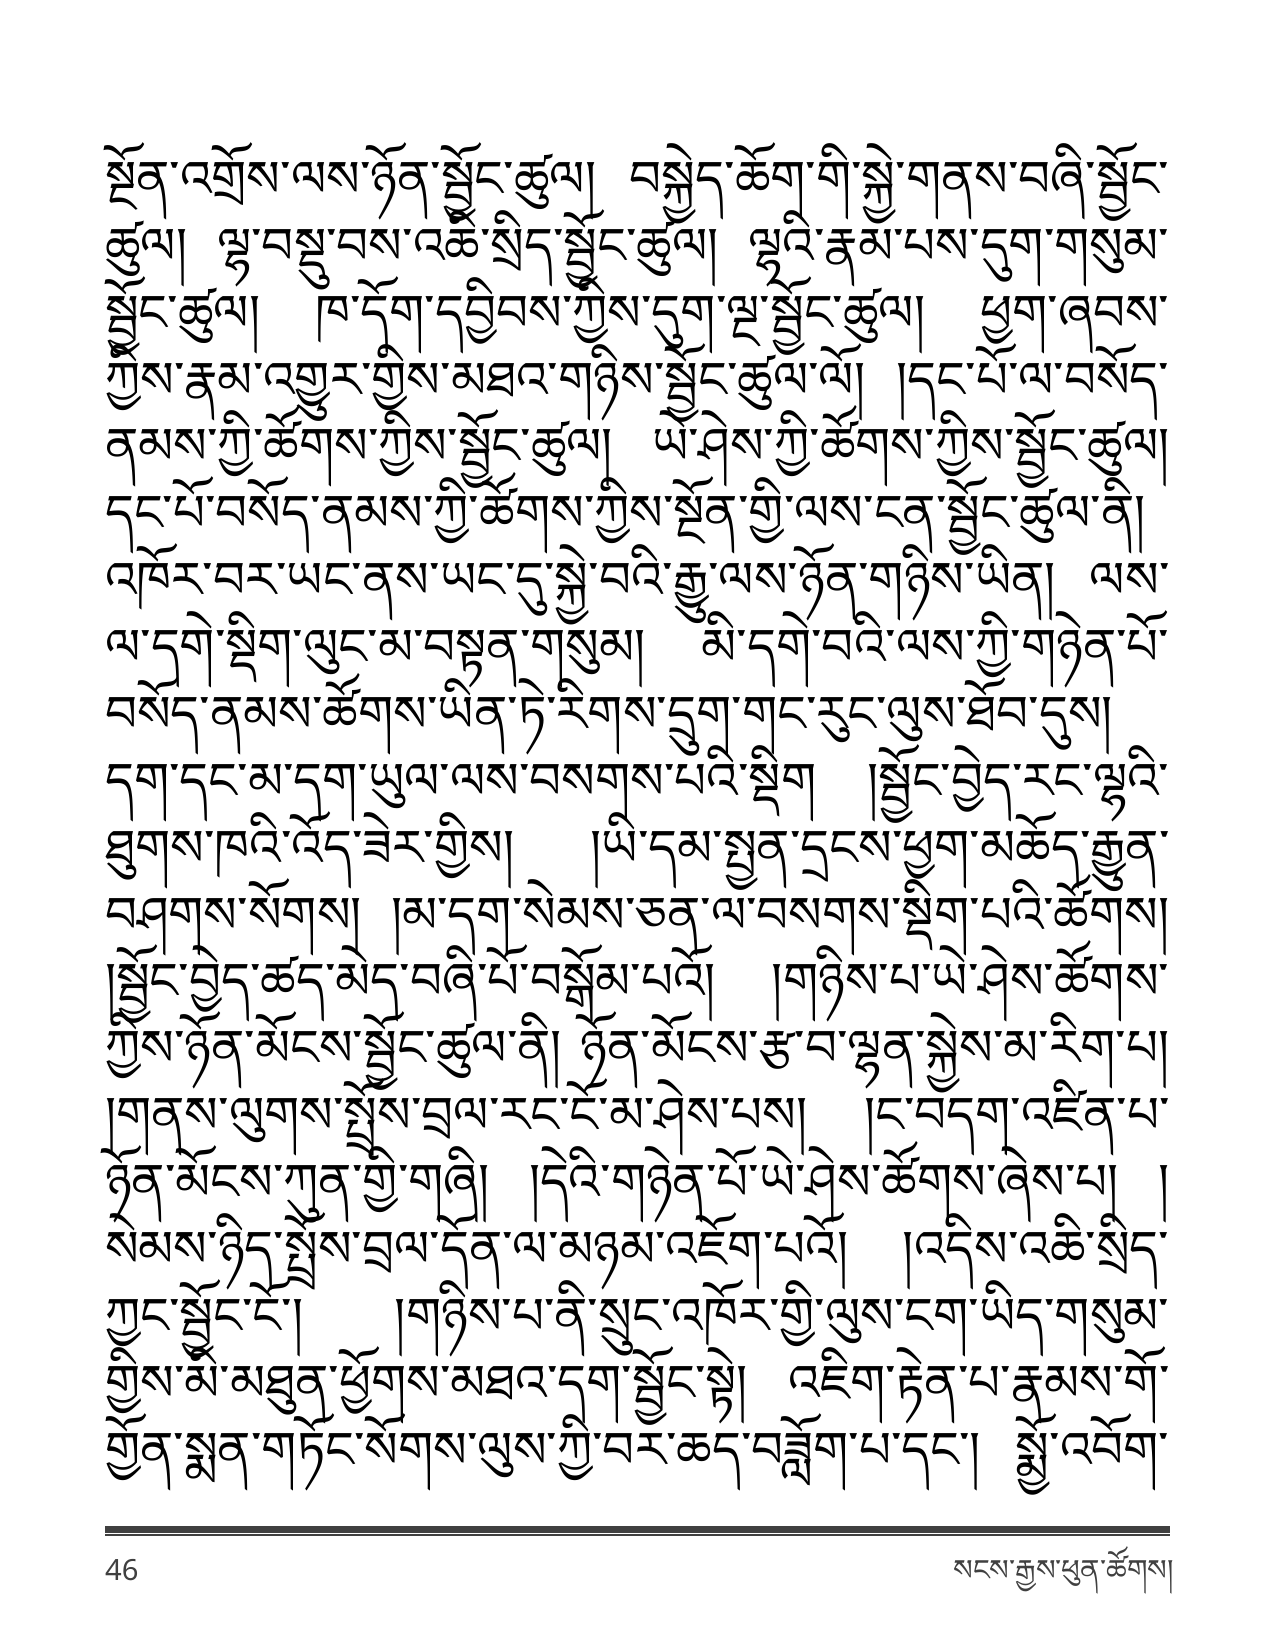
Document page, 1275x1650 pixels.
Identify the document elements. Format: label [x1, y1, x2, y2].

text [105, 150, 1170, 1479]
